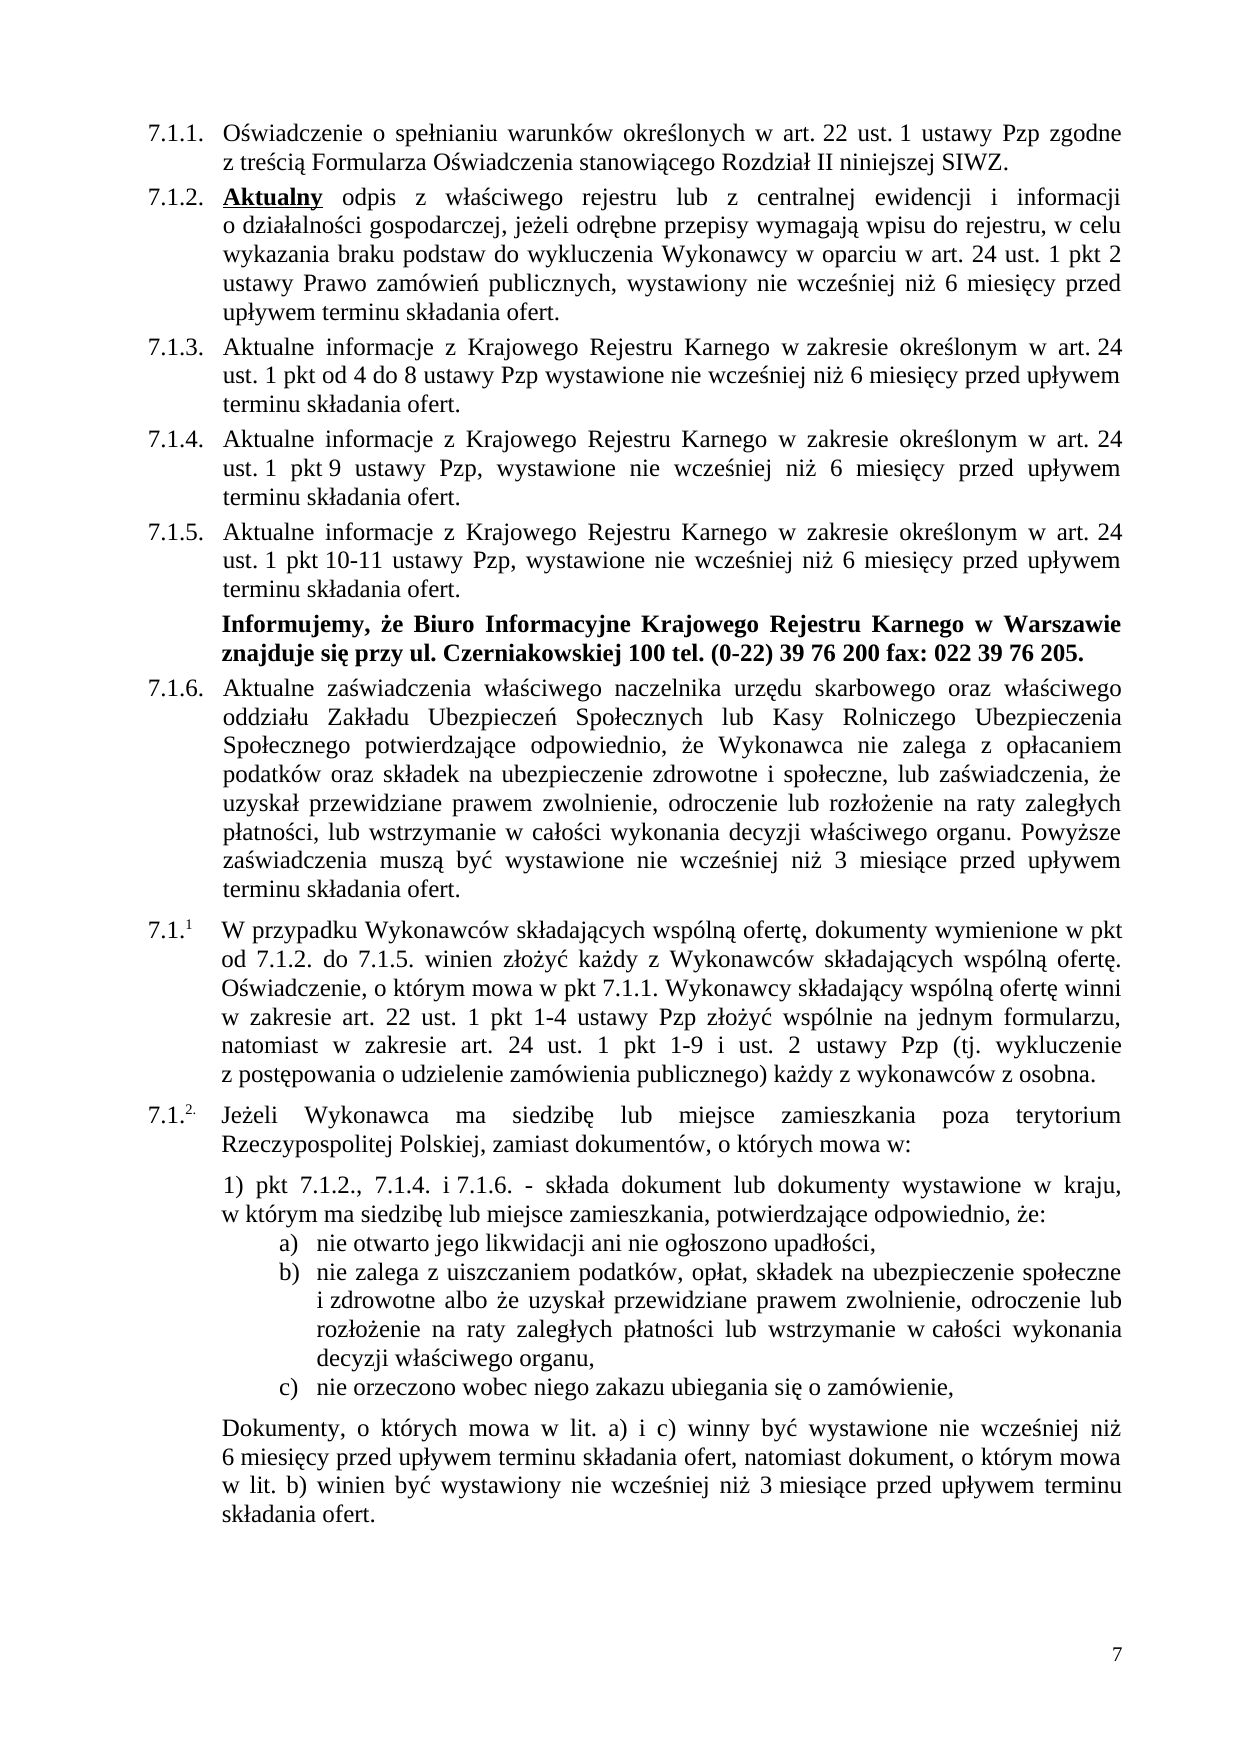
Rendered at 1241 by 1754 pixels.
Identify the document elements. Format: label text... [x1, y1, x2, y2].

text Dokumenty, o których mowa w lit. a) i c) winny być wystawione nie wcześniej niż 6 miesięcy przed upływem terminu składania ofert, natomiast dokument, o którym mowa w lit. b) winien być wystawiony nie wcześniej niż 3 miesiące przed upływem terminu składania ofert. [222, 1413, 1122, 1528]
list Oświadczenie o spełnianiu warunków określonych w art. 22 ust. 1 ustawy Pzp zgodne z treścią Formularza Oświadczenia stanowiącego Rozdział II niniejszej SIWZ. [148, 118, 1122, 176]
list Aktualne informacje z Krajowego Rejestru Karnego w zakresie określonym w art. 24 ust. 1 pkt 9 ustawy Pzp, wystawione nie wcześniej niż 6 miesięcy przed upływem terminu składania ofert. [148, 424, 1122, 511]
list Aktualne zaświadczenia właściwego naczelnika urzędu skarbowego oraz właściwego oddziału Zakładu Ubezpieczeń Społecznych lub Kasy Rolniczego Ubezpieczenia Społecznego potwierdzające odpowiednio, że Wykonawca nie zalega z opłacaniem podatków oraz składek na ubezpieczenie zdrowotne i społeczne, lub zaświadczenia, że uzyskał przewidziane prawem zwolnienie, odroczenie lub rozłożenie na raty zaległych płatności, lub wstrzymanie w całości wykonania decyzji właściwego organu. Powyższe zaświadczenia muszą być wystawione nie wcześniej niż 3 miesiące przed upływem terminu składania ofert. [148, 673, 1122, 903]
text 1) pkt 7.1.2., 7.1.4. i 7.1.6. - składa dokument lub dokumenty wystawione w kraju, w którym ma siedzibę lub miejsce zamieszkania, potwierdzające odpowiednio, że: [221, 1171, 1122, 1228]
text c) nie orzeczono wobec niego zakazu ubiegania się o zamówienie, [279, 1372, 1122, 1401]
text b) nie zalega z uiszczaniem podatków, opłat, składek na ubezpieczenie społeczne i zdrowotne albo że uzyskał przewidziane prawem zwolnienie, odroczenie lub rozłożenie na raty zaległych płatności lub wstrzymanie w całości wykonania decyzji właściwego organu, [279, 1257, 1122, 1372]
text 7.1.2. Jeżeli Wykonawca ma siedzibę lub miejsce zamieszkania poza terytorium Rzeczypospolitej Polskiej, zamiast dokumentów, o których mowa w: [148, 1101, 1122, 1158]
text 7.1.1 W przypadku Wykonawców składających wspólną ofertę, dokumenty wymienione w pkt od 7.1.2. do 7.1.5. winien złożyć każdy z Wykonawców składających wspólną ofertę. Oświadczenie, o którym mowa w pkt 7.1.1. Wykonawcy składający wspólną ofertę winni w zakresie art. 22 ust. 1 pkt 1-4 ustawy Pzp złożyć wspólnie na jednym formularzu, natomiast w zakresie art. 24 ust. 1 pkt 1-9 i ust. 2 ustawy Pzp (tj. wykluczenie z postępowania o udzielenie zamówienia publicznego) każdy z wykonawców z osobna. [148, 916, 1122, 1088]
list Aktualne informacje z Krajowego Rejestru Karnego w zakresie określonym w art. 24 ust. 1 pkt 10-11 ustawy Pzp, wystawione nie wcześniej niż 6 miesięcy przed upływem terminu składania ofert. [148, 517, 1122, 603]
list Aktualne informacje z Krajowego Rejestru Karnego w zakresie określonym w art. 24 ust. 1 pkt od 4 do 8 ustawy Pzp wystawione nie wcześniej niż 6 miesięcy przed upływem terminu składania ofert. [148, 332, 1122, 418]
text Informujemy, że Biuro Informacyjne Krajowego Rejestru Karnego w Warszawie znajduje się przy ul. Czerniakowskiej 100 tel. (0-22) 39 76 200 fax: 022 39 76 205. [221, 609, 1122, 667]
text a) nie otwarto jego likwidacji ani nie ogłoszono upadłości, [279, 1228, 1122, 1257]
list Aktualny odpis z właściwego rejestru lub z centralnej ewidencji i informacji o działalności gospodarczej, jeżeli odrębne przepisy wymagają wpisu do rejestru, w celu wykazania braku podstaw do wykluczenia Wykonawcy w oparciu w art. 24 ust. 1 pkt 2 ustawy Prawo zamówień publicznych, wystawiony nie wcześniej niż 6 miesięcy przed upływem terminu składania ofert. [148, 182, 1122, 326]
